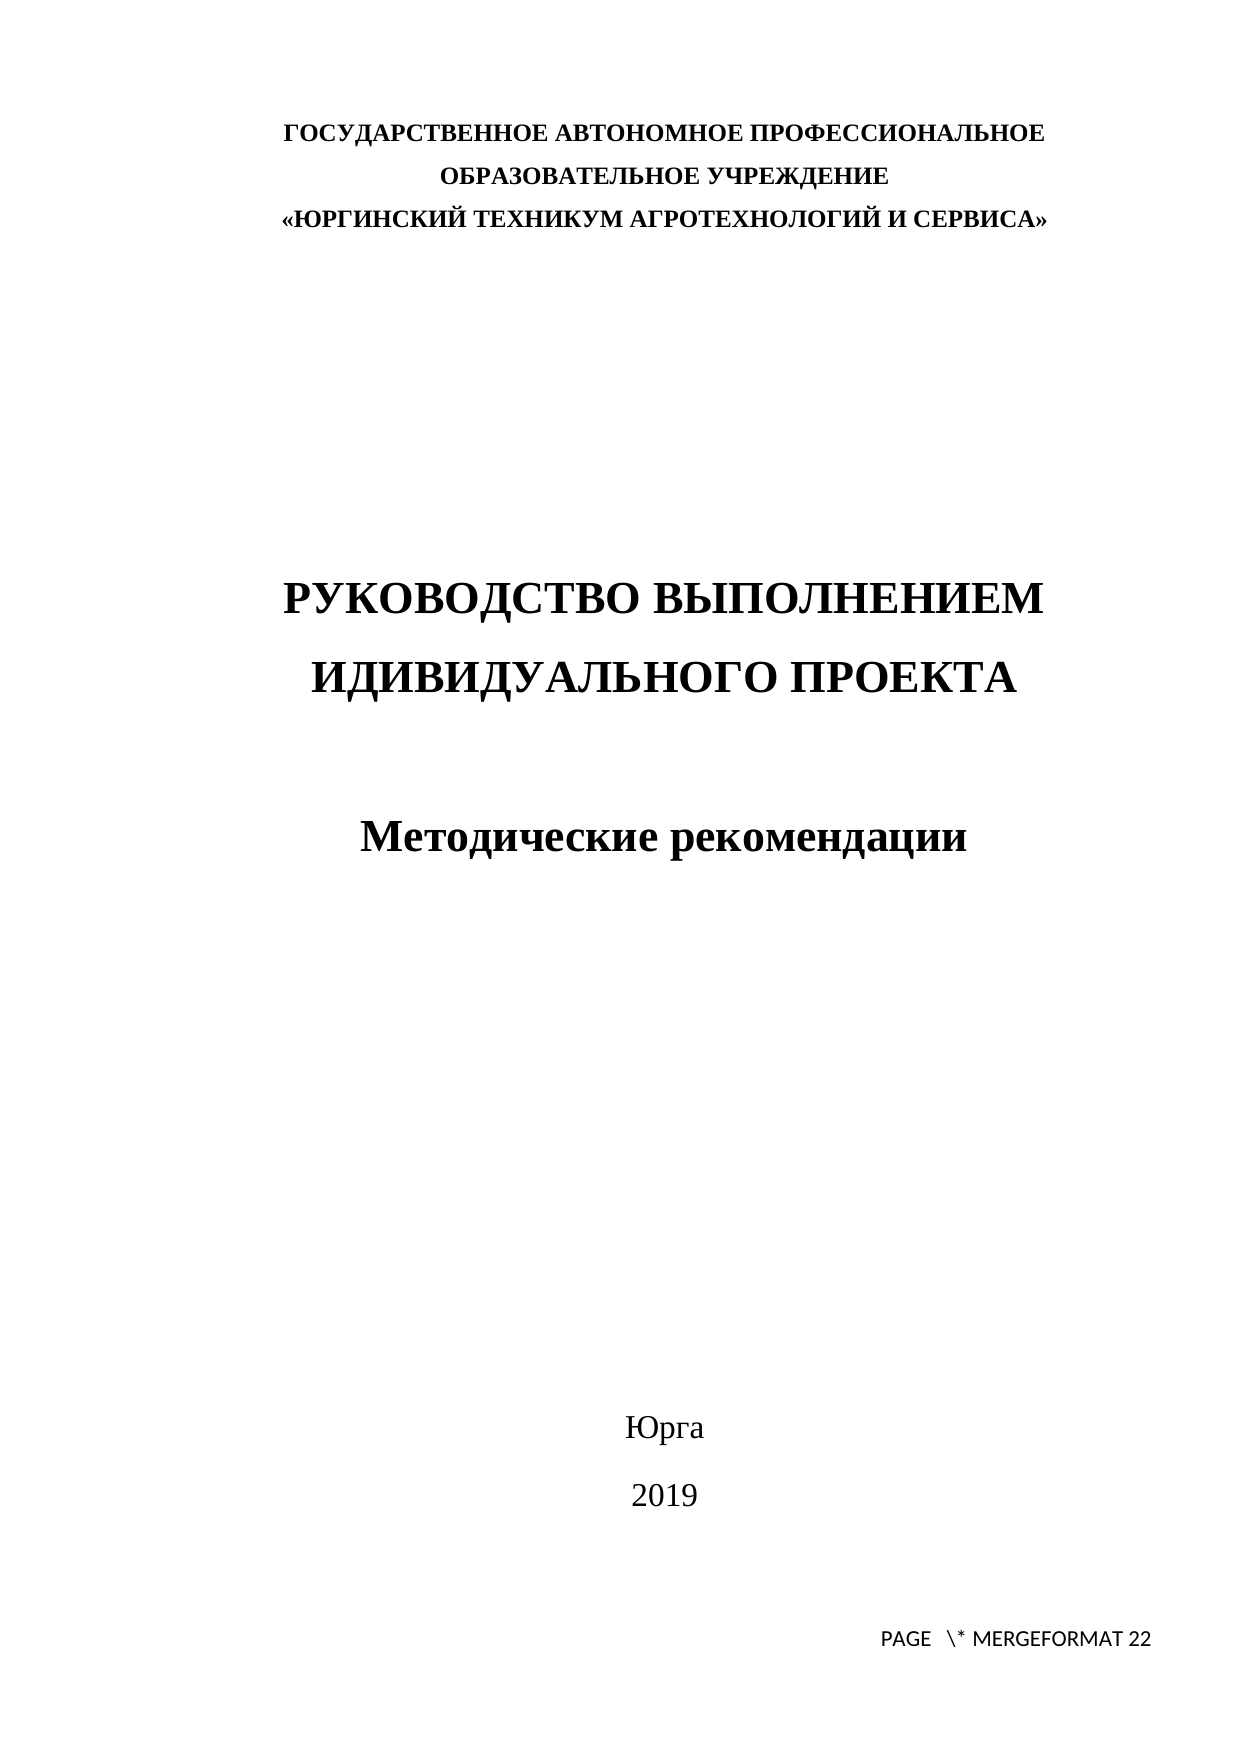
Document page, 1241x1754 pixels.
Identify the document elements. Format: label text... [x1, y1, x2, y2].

text ГОСУДАРСТВЕННОЕ АВТОНОМНОЕ ПРОФЕССИОНАЛЬНОЕ ОБРАЗОВАТЕЛЬНОЕ УЧРЕЖДЕНИЕ [177, 118, 1152, 190]
text 2019 [177, 1475, 1152, 1513]
text Методические рекомендации [177, 808, 1152, 861]
text РУКОВОДСТВО ВЫПОЛНЕНИЕМ ИДИВИДУАЛЬНОГО ПРОЕКТА [177, 571, 1152, 703]
text Юрга [177, 1408, 1152, 1446]
text «ЮРГИНСКИЙ ТЕХНИКУМ АГРОТЕХНОЛОГИЙ И СЕРВИСА» [177, 204, 1152, 233]
